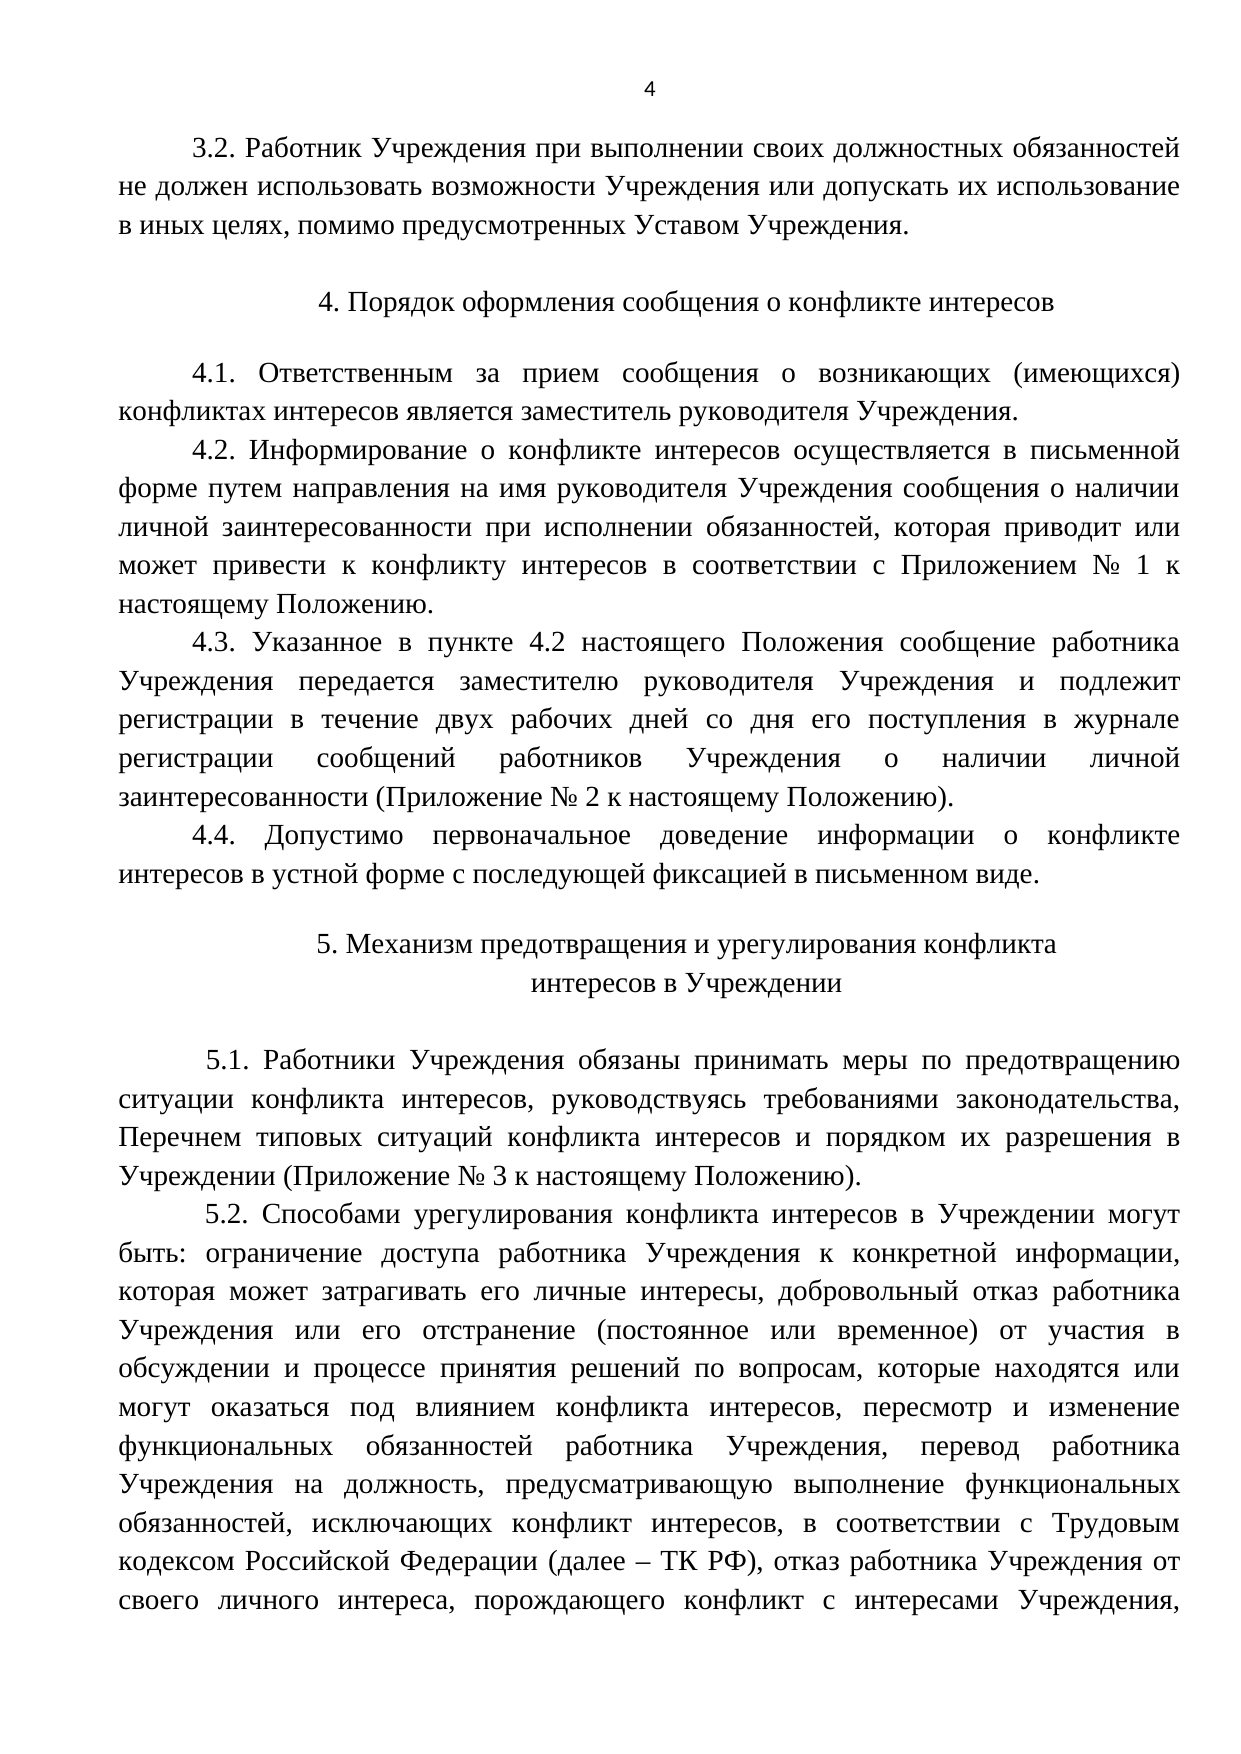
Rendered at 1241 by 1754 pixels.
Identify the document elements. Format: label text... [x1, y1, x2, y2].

text 4.4. Допустимо первоначальное доведение информации о конфликте интересов в устной форме с последующей фиксацией в письменном виде. [118, 817, 1181, 889]
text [118, 1196, 1181, 1615]
text 5.1. Работники Учреждения обязаны принимать меры по предотвращению ситуации конфликта интересов, руководствуясь требованиями законодательства, Перечнем типовых ситуаций конфликта интересов и порядком их разрешения в Учреждении (Приложение № 3 к настоящему Положению). [118, 1042, 1181, 1191]
text 4.2. Информирование о конфликте интересов осуществляется в письменной форме путем направления на имя руководителя Учреждения сообщения о наличии личной заинтересованности при исполнении обязанностей, которая приводит или может привести к конфликту интересов в соответствии с Приложением № 1 к настоящему Положению. [118, 432, 1181, 619]
text 4.3. Указанное в пункте 4.2 настоящего Положения сообщение работника Учреждения передается заместителю руководителя Учреждения и подлежит регистрации в течение двух рабочих дней со дня его поступления в журнале регистрации сообщений работников Учреждения о наличии личной заинтересованности (Приложение № 2 к настоящему Положению). [118, 624, 1181, 812]
text 4. Порядок оформления сообщения о конфликте интересов [118, 284, 1181, 318]
text 5. Механизм предотвращения и урегулирования конфликта [118, 927, 1181, 960]
text 4.1. Ответственным за прием сообщения о возникающих (имеющихся) конфликтах интересов является заместитель руководителя Учреждения. [118, 355, 1181, 427]
text 3.2. Работник Учреждения при выполнении своих должностных обязанностей не должен использовать возможности Учреждения или допускать их использование в иных целях, помимо предусмотренных Уставом Учреждения. [118, 130, 1181, 241]
text интересов в Учреждении [118, 965, 1181, 999]
